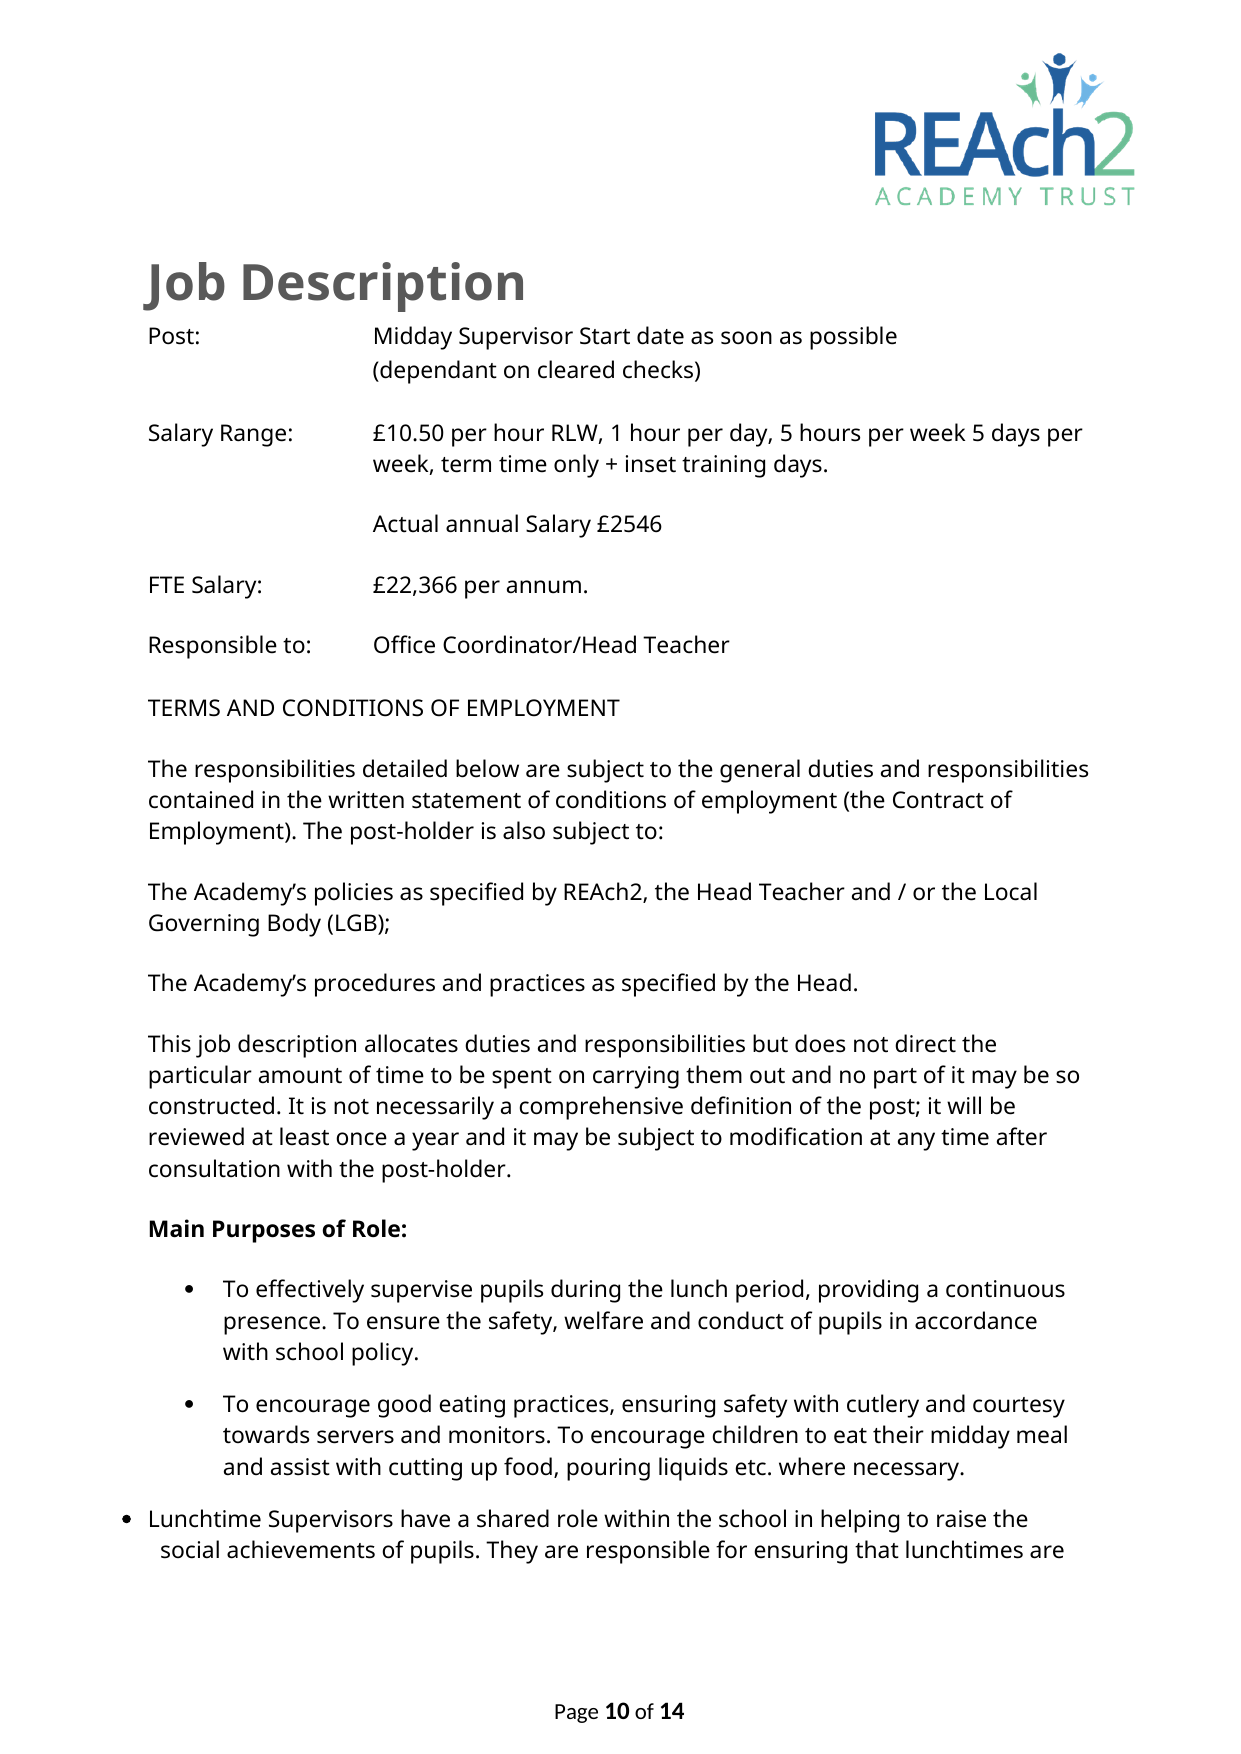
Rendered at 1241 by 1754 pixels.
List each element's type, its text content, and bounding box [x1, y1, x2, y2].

text The Academy’s procedures and practices as specified by the Head. [148, 967, 1090, 998]
text Salary Range: £10.50 per hour RLW, 1 hour per day, 5 hours per week 5 days per week, term time only + inset training days. [148, 417, 1090, 479]
text The responsibilities detailed below are subject to the general duties and responsibilities contained in the written statement of conditions of employment (the Contract of Employment). The post-holder is also subject to: [148, 752, 1090, 846]
text (dependant on cleared checks) [372, 354, 1090, 385]
text FTE Salary: £22,366 per annum. [148, 569, 1090, 600]
text This job description allocates duties and responsibilities but does not direct the particular amount of time to be spent on carrying them out and no part of it may be so constructed. It is not necessarily a comprehensive definition of the post; it will be reviewed at least once a year and it may be subject to modification at any time after consultation with the post-holder. [148, 1027, 1090, 1184]
subtitle Job Description [148, 246, 1090, 314]
text Responsible to: Office Coordinator/Head Teacher [147, 629, 1090, 660]
text Actual annual Salary £2546 [373, 508, 1090, 539]
picture [871, 51, 1135, 205]
text Post: Midday Supervisor Start date as soon as possible [147, 320, 1090, 351]
list To encourage good eating practices, ensuring safety with cutlery and courtesy towards servers and monitors. To encourage children to eat their midday meal and assist with cutting up food, pouring liquids etc. where necessary. [185, 1388, 1082, 1482]
text Main Purposes of Role: [148, 1213, 1090, 1244]
list To effectively supervise pupils during the lunch period, providing a continuous presence. To ensure the safety, welfare and conduct of pupils in accordance with school policy. [185, 1273, 1082, 1367]
text The Academy’s policies as specified by REAch2, the Head Teacher and / or the Local Governing Body (LGB); [148, 875, 1090, 938]
text TERMS AND CONDITIONS OF EMPLOYMENT [148, 692, 1090, 723]
